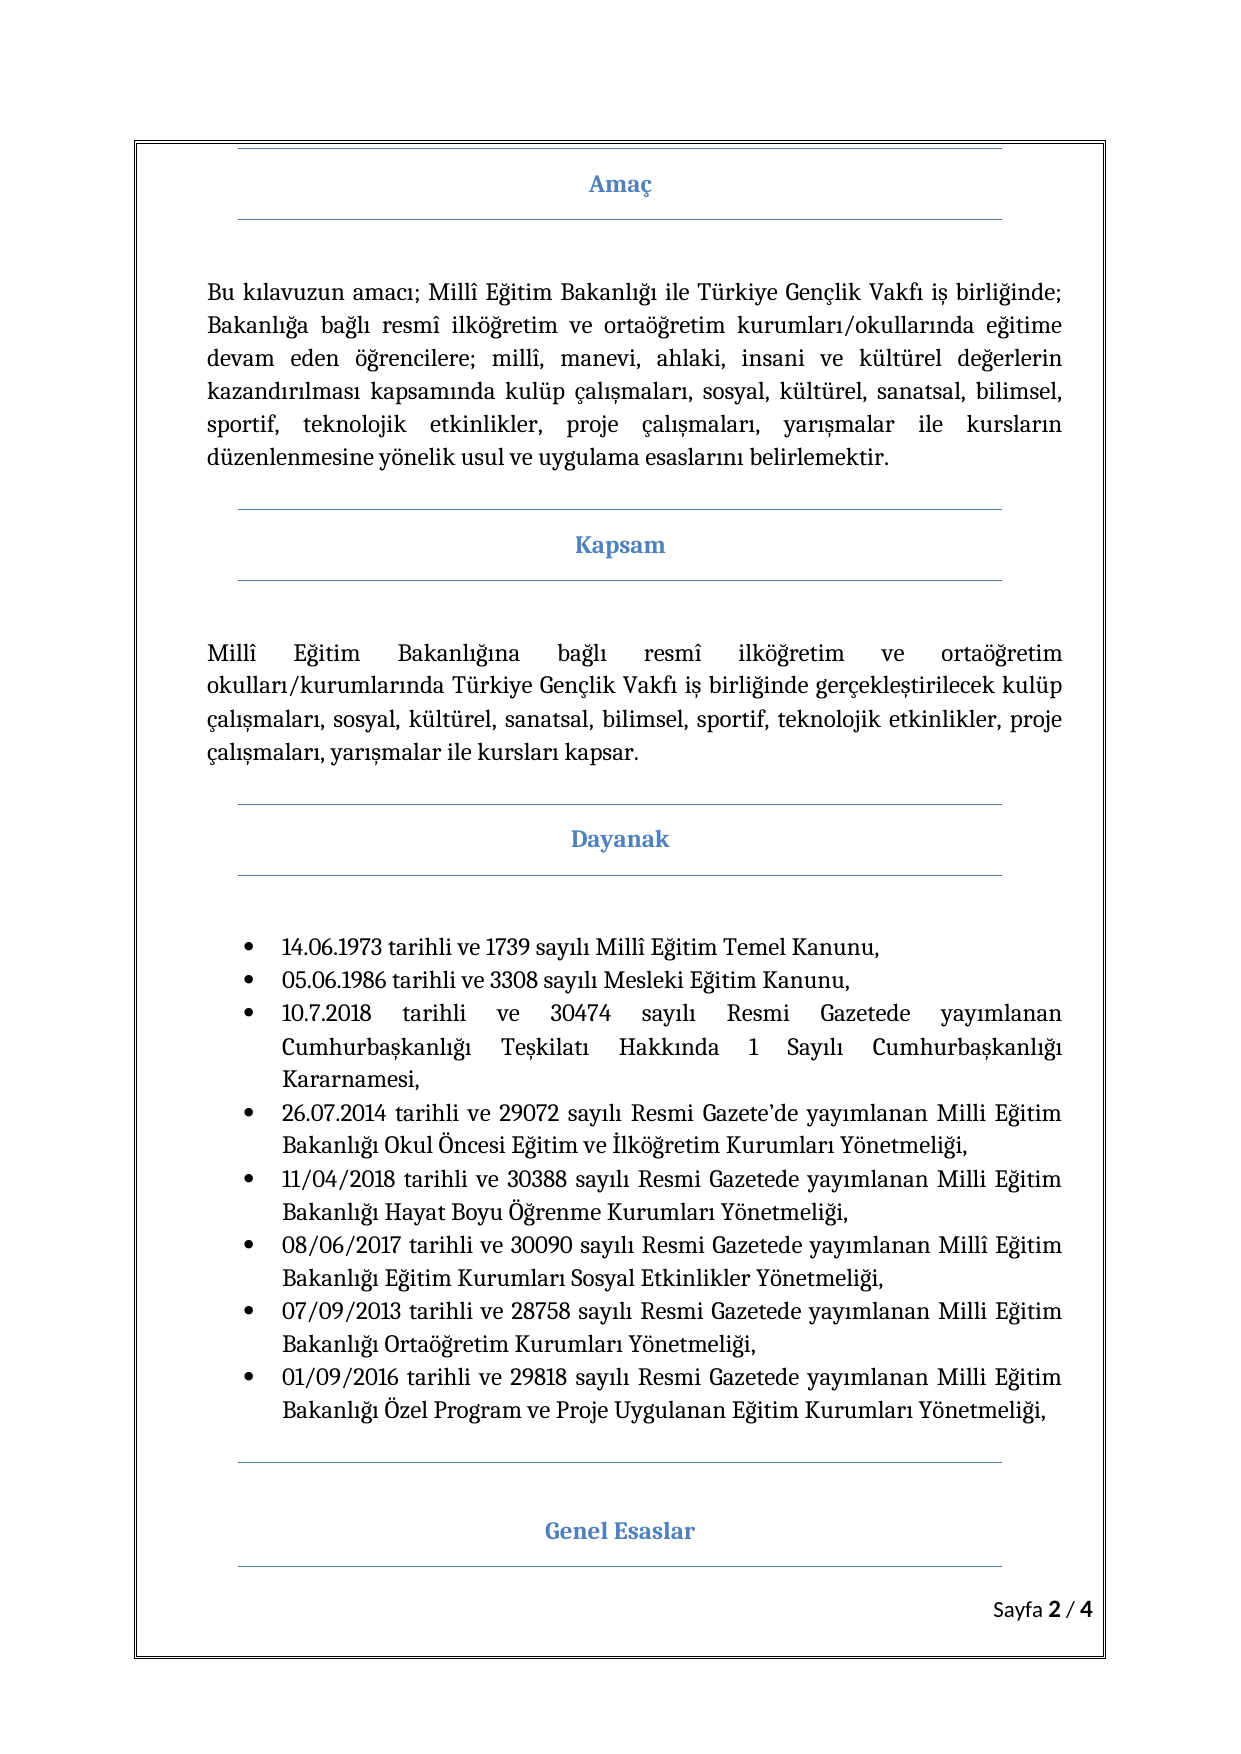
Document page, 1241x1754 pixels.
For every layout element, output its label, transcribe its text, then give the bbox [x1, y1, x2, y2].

list 08/06/2017 tarihli ve 30090 sayılı Resmi Gazetede yayımlanan Millî Eğitim Bakanlığı Eğitim Kurumları Sosyal Etkinlikler Yönetmeliği, [244, 1231, 1063, 1292]
list Millî Eğitim Bakanlığına bağlı resmî ilköğretim ve ortaöğretim okulları/kurumlarında Türkiye Gençlik Vakfı iş birliğinde gerçekleştirilecek kulüp çalışmaları, sosyal, kültürel, sanatsal, bilimsel, sportif, teknolojik etkinlikler, proje çalışmaları, yarışmalar ile kursları kapsar. [207, 638, 1063, 766]
text Genel Esaslar [238, 1495, 1002, 1566]
list 26.07.2014 tarihli ve 29072 sayılı Resmi Gazete’de yayımlanan Milli Eğitim Bakanlığı Okul Öncesi Eğitim ve İlköğretim Kurumları Yönetmeliği, [244, 1098, 1063, 1160]
list 11/04/2018 tarihli ve 30388 sayılı Resmi Gazetede yayımlanan Milli Eğitim Bakanlığı Hayat Boyu Öğrenme Kurumları Yönetmeliği, [244, 1164, 1063, 1226]
list 05.06.1986 tarihli ve 3308 sayılı Mesleki Eğitim Kanunu, [244, 966, 1063, 995]
list 10.7.2018 tarihli ve 30474 sayılı Resmi Gazetede yayımlanan Cumhurbaşkanlığı Teşkilatı Hakkında 1 Sayılı Cumhurbaşkanlığı Kararnamesi, [244, 999, 1063, 1094]
list 01/09/2016 tarihli ve 29818 sayılı Resmi Gazetede yayımlanan Milli Eğitim Bakanlığı Özel Program ve Proje Uygulanan Eğitim Kurumları Yönetmeliği, [244, 1363, 1063, 1424]
text Amaç [238, 149, 1002, 219]
list 07/09/2013 tarihli ve 28758 sayılı Resmi Gazetede yayımlanan Milli Eğitim Bakanlığı Ortaöğretim Kurumları Yönetmeliği, [244, 1297, 1063, 1358]
list Bu kılavuzun amacı; Millî Eğitim Bakanlığı ile Türkiye Gençlik Vakfı iş birliğinde; Bakanlığa bağlı resmî ilköğretim ve ortaöğretim kurumları/okullarında eğitime devam eden öğrencilere; millî, manevi, ahlaki, insani ve kültürel değerlerin kazandırılması kapsamında kulüp çalışmaları, sosyal, kültürel, sanatsal, bilimsel, sportif, teknolojik etkinlikler, proje çalışmaları, yarışmalar ile kursların düzenlenmesine yönelik usul ve uygulama esaslarını belirlemektir. [207, 277, 1063, 471]
text Dayanak [238, 805, 1002, 875]
list 14.06.1973 tarihli ve 1739 sayılı Millî Eğitim Temel Kanunu, [244, 933, 1063, 962]
text Kapsam [238, 510, 1002, 580]
